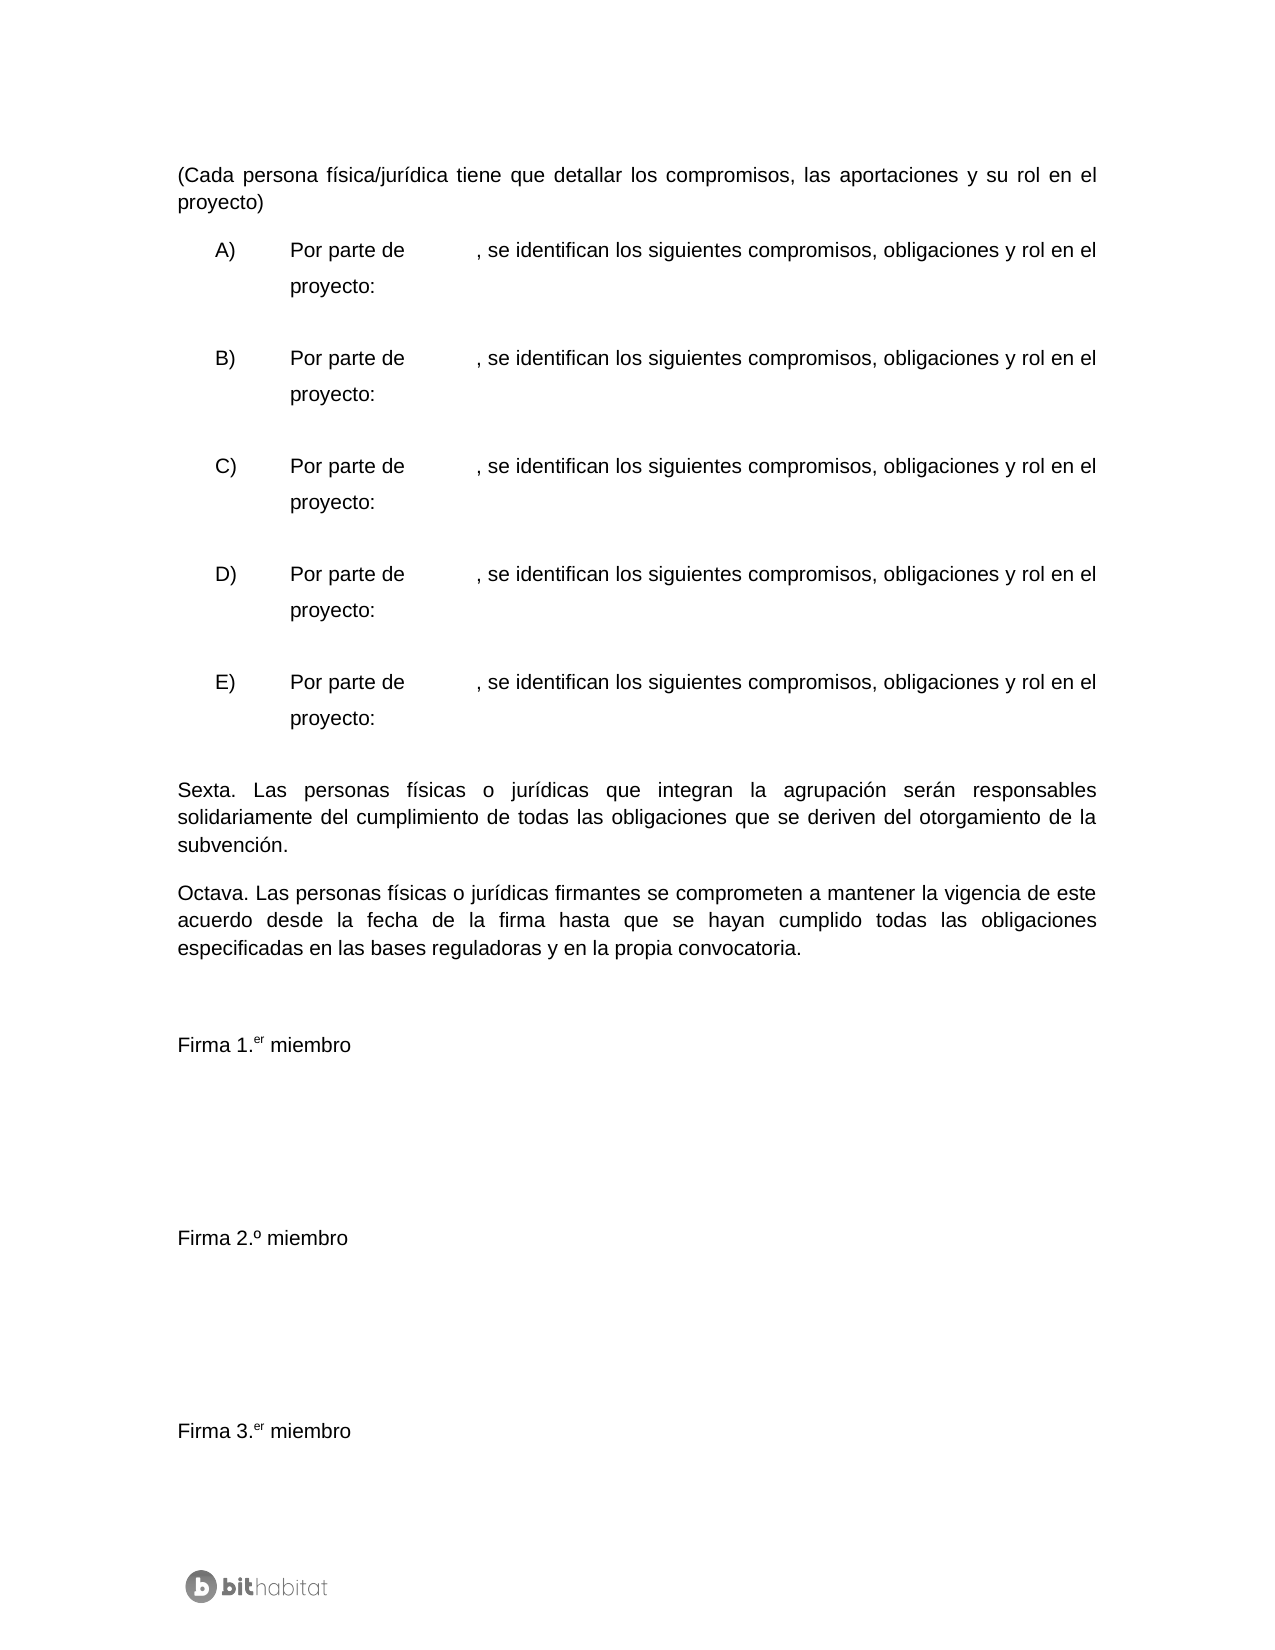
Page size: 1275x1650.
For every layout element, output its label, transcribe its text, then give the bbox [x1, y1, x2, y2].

text Firma 3.er miembro [177, 1419, 1098, 1443]
text Firma 1.er miembro [177, 1032, 1098, 1056]
list Por parte de , se identifican los siguientes compromisos, obligaciones y rol en el proyecto: [215, 669, 1098, 729]
text Firma 2.º miembro [177, 1226, 1098, 1250]
text Octava. Las personas físicas o jurídicas firmantes se comprometen a mantener la vigencia de este acuerdo desde la fecha de la firma hasta que se hayan cumplido todas las obligaciones especificadas en las bases reguladoras y en la propia convocatoria. [177, 881, 1098, 960]
list Por parte de , se identifican los siguientes compromisos, obligaciones y rol en el proyecto: [215, 562, 1098, 622]
list Por parte de , se identifican los siguientes compromisos, obligaciones y rol en el proyecto: [215, 238, 1098, 298]
list Por parte de , se identifican los siguientes compromisos, obligaciones y rol en el proyecto: [215, 454, 1098, 514]
text Sexta. Las personas físicas o jurídicas que integran la agrupación serán responsables solidariamente del cumplimiento de todas las obligaciones que se deriven del otorgamiento de la subvención. [177, 777, 1098, 856]
text (Cada persona física/jurídica tiene que detallar los compromisos, las aportaciones y su rol en el proyecto) [177, 162, 1098, 214]
list Por parte de , se identifican los siguientes compromisos, obligaciones y rol en el proyecto: [215, 346, 1098, 406]
